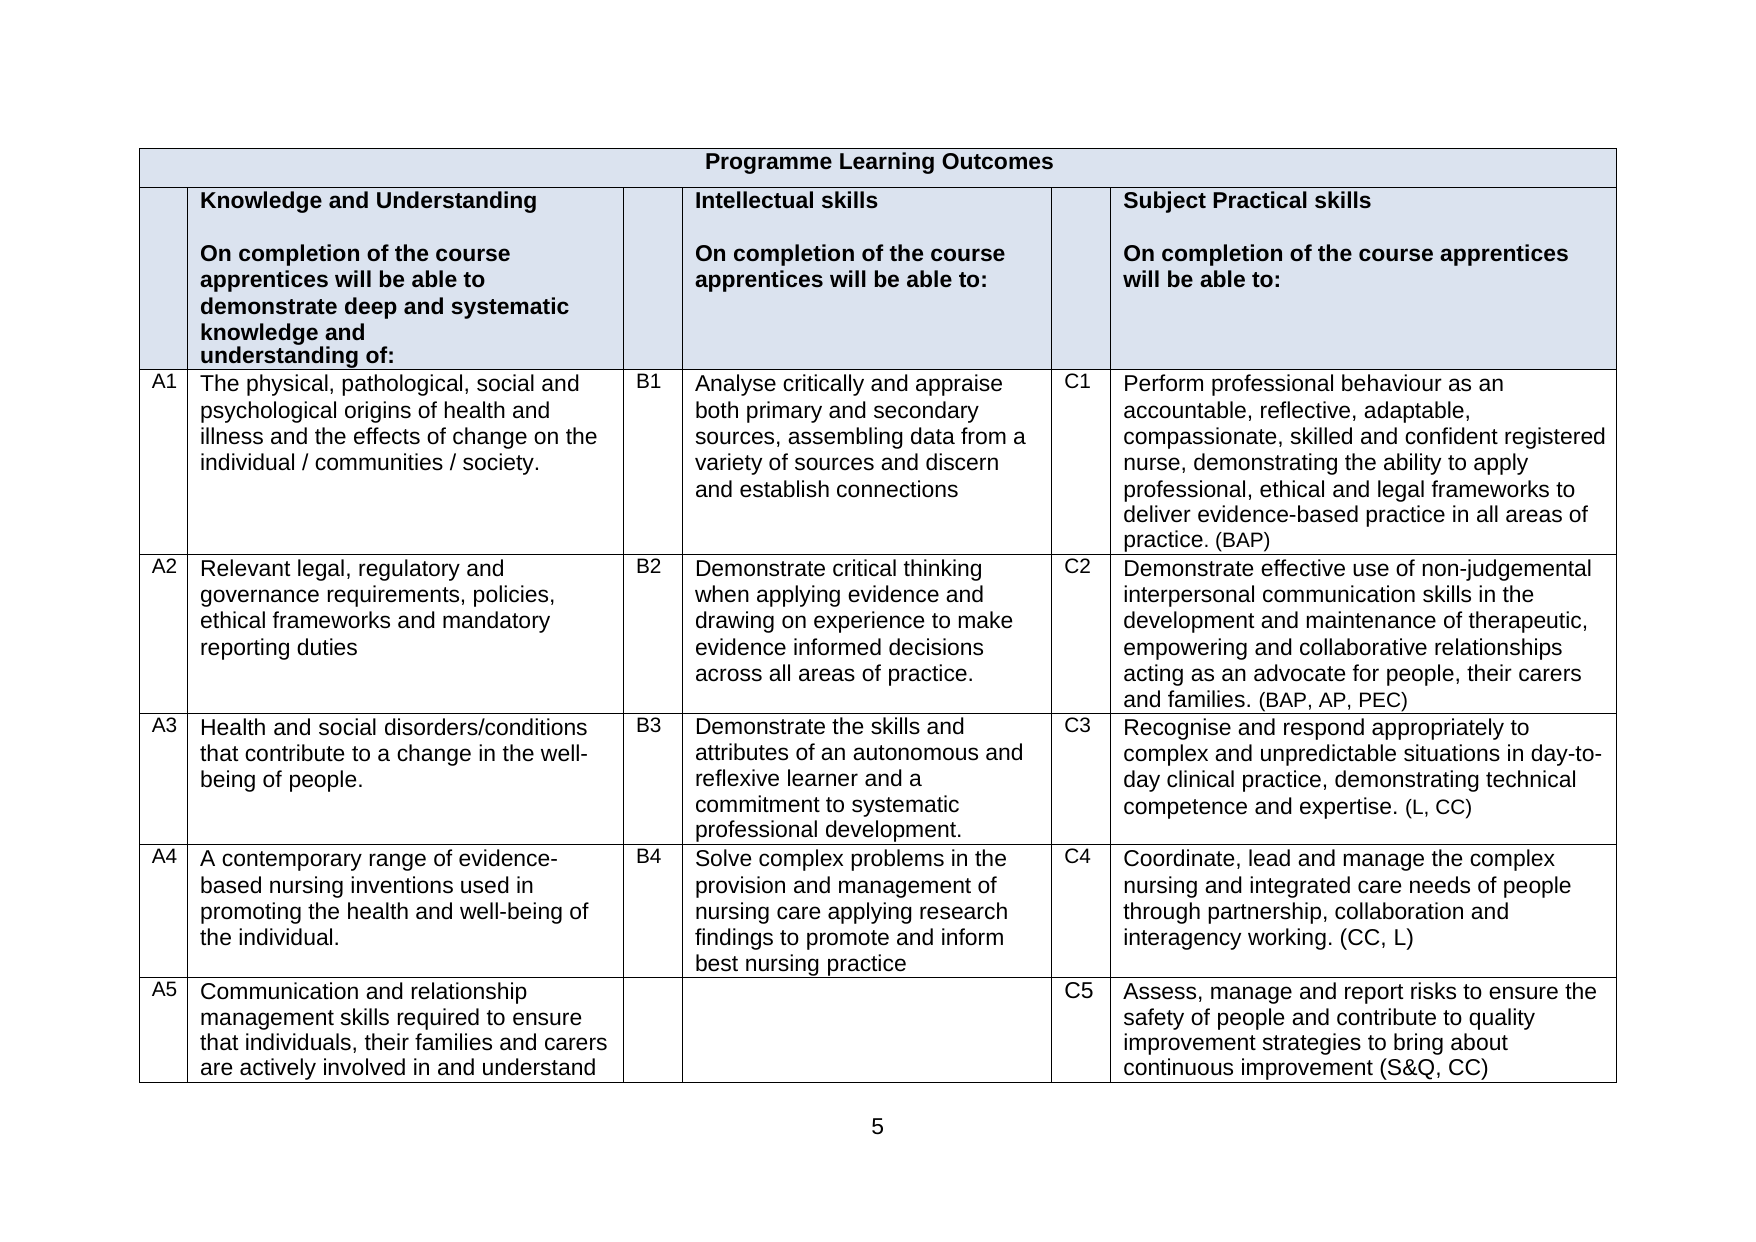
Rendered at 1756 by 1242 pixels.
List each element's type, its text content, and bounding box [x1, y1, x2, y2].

table_cell Coordinate, lead and manage the complex nursing and integrated care needs of people through partnership, collaboration and interagency working. (CC, L) [1111, 845, 1616, 977]
table_cell Health and social disorders/conditions that contribute to a change in the well- being of people. [188, 714, 623, 844]
table_cell A contemporary range of evidence- based nursing inventions used in promoting the health and well-being of the individual. [188, 845, 623, 977]
table_cell C2 [1052, 555, 1110, 713]
table_cell A1 [140, 370, 187, 554]
table_cell C1 [1052, 370, 1110, 554]
table_cell Knowledge and Understanding On completion of the course apprentices will be able to demonstrate deep and systematic knowledge and understanding of: [188, 188, 623, 369]
table_cell [624, 978, 682, 1082]
table_cell Communication and relationship management skills required to ensure that individuals, their families and carers are actively involved in and understand [188, 978, 623, 1082]
table_cell Perform professional behaviour as an accountable, reflective, adaptable, compassionate, skilled and confident registered nurse, demonstrating the ability to apply professional, ethical and legal frameworks to deliver evidence-based practice in all areas of practice. (BAP) [1111, 370, 1616, 554]
table_cell A2 [140, 555, 187, 713]
table_cell [683, 978, 1051, 1082]
table_cell [624, 188, 682, 369]
table_cell A4 [140, 845, 187, 977]
table_cell Demonstrate the skills and attributes of an autonomous and reflexive learner and a commitment to systematic professional development. [683, 714, 1051, 844]
table_header Programme Learning Outcomes [140, 149, 1616, 187]
table_cell Intellectual skills On completion of the course apprentices will be able to: [683, 188, 1051, 369]
table_cell B2 [624, 555, 682, 713]
table_cell A3 [140, 714, 187, 844]
table_cell [1052, 188, 1110, 369]
table_cell Relevant legal, regulatory and governance requirements, policies, ethical frameworks and mandatory reporting duties [188, 555, 623, 713]
table_cell Assess, manage and report risks to ensure the safety of people and contribute to quality improvement strategies to bring about continuous improvement (S&Q, CC) [1111, 978, 1616, 1082]
table_cell B3 [624, 714, 682, 844]
table_cell C5 [1052, 978, 1110, 1082]
table_cell [140, 188, 187, 369]
table_cell Analyse critically and appraise both primary and secondary sources, assembling data from a variety of sources and discern and establish connections [683, 370, 1051, 554]
table_cell Subject Practical skills On completion of the course apprentices will be able to: [1111, 188, 1616, 369]
table_cell Demonstrate effective use of non-judgemental interpersonal communication skills in the development and maintenance of therapeutic, empowering and collaborative relationships acting as an advocate for people, their carers and families. (BAP, AP, PEC) [1111, 555, 1616, 713]
table_cell C4 [1052, 845, 1110, 977]
table_cell B4 [624, 845, 682, 977]
table_cell Recognise and respond appropriately to complex and unpredictable situations in day-to- day clinical practice, demonstrating technical competence and expertise. (L, CC) [1111, 714, 1616, 844]
table_cell Solve complex problems in the provision and management of nursing care applying research findings to promote and inform best nursing practice [683, 845, 1051, 977]
table_cell Demonstrate critical thinking when applying evidence and drawing on experience to make evidence informed decisions across all areas of practice. [683, 555, 1051, 713]
table_cell The physical, pathological, social and psychological origins of health and illness and the effects of change on the individual / communities / society. [188, 370, 623, 554]
table_cell C3 [1052, 714, 1110, 844]
table_cell A5 [140, 978, 187, 1082]
table_cell B1 [624, 370, 682, 554]
